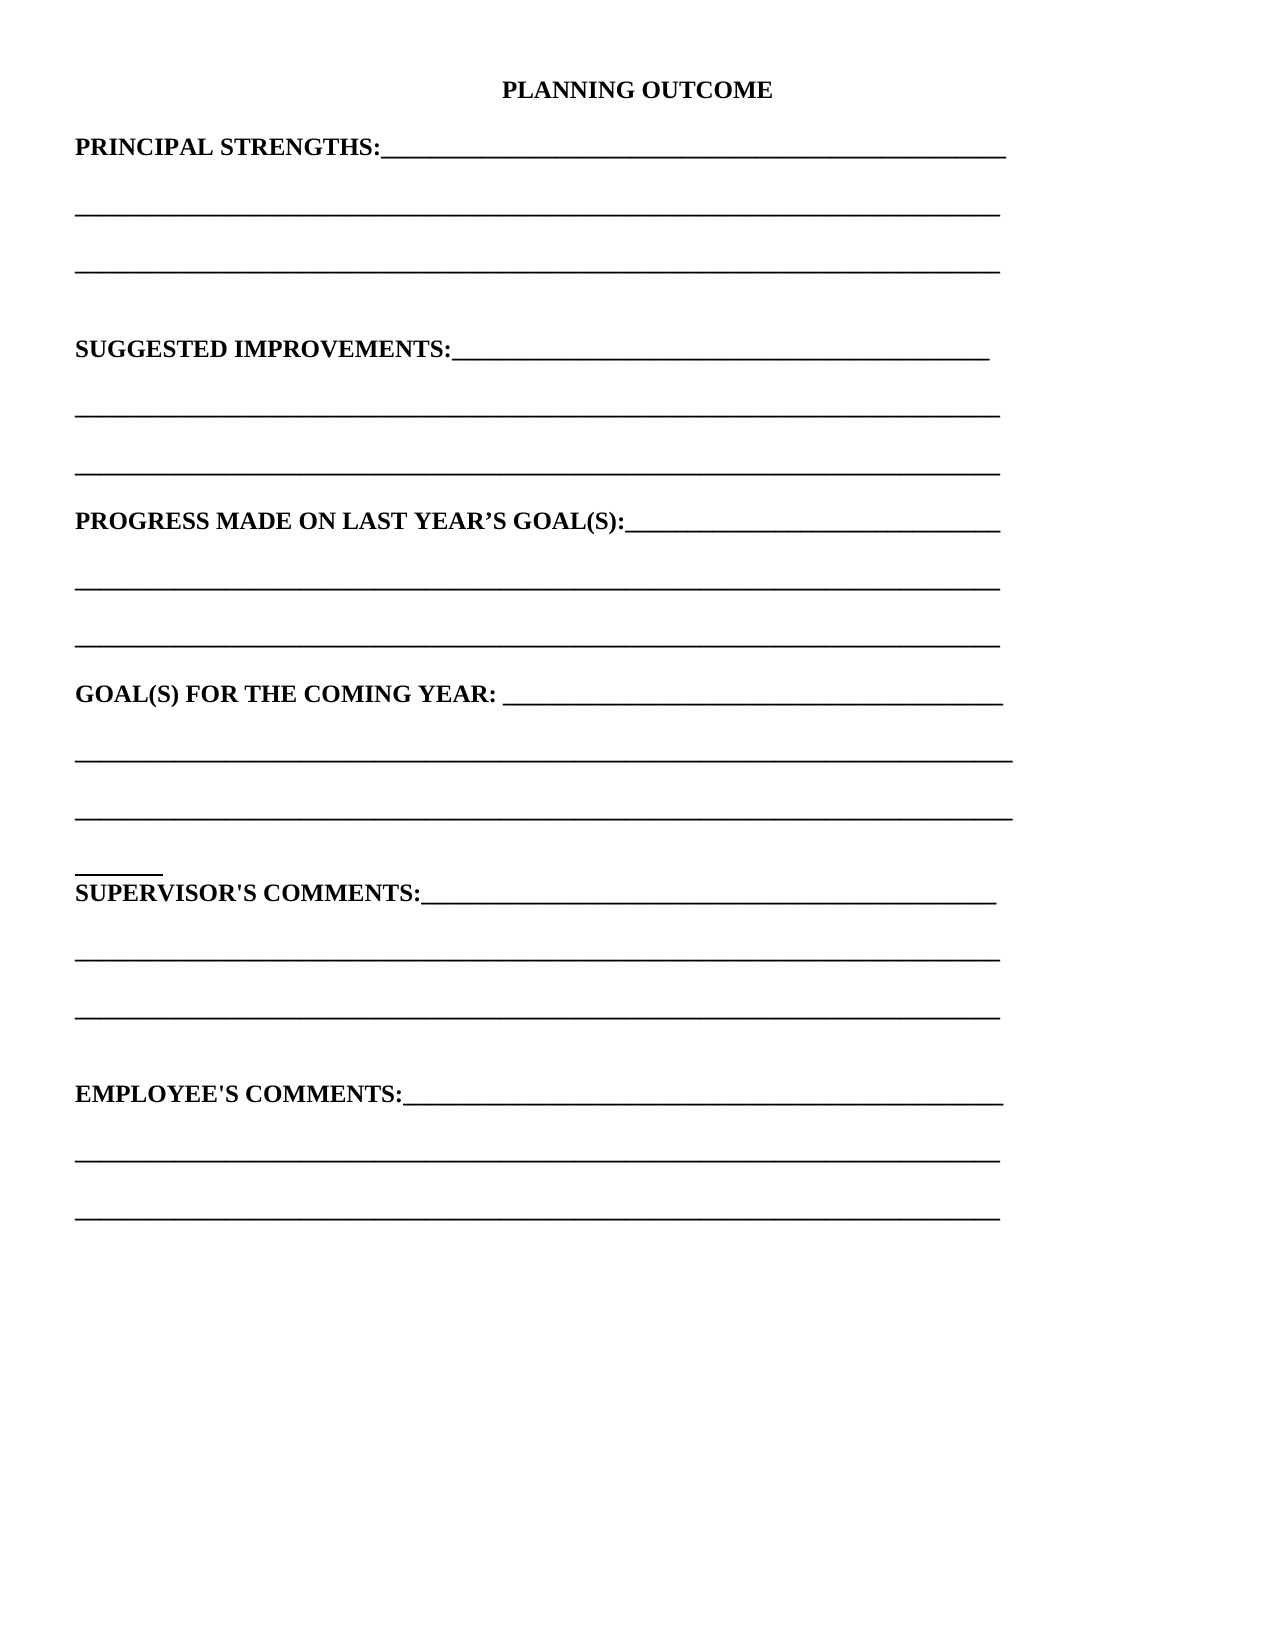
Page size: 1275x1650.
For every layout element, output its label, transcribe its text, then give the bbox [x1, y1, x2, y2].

text ___________________________________________________________________________ [75, 794, 1200, 822]
text __________________________________________________________________________ [75, 391, 1200, 420]
text SUPERVISOR'S COMMENTS:______________________________________________ [75, 878, 1200, 906]
text GOAL(S) FOR THE COMING YEAR: ________________________________________ [75, 679, 1200, 707]
text SUGGESTED IMPROVEMENTS:___________________________________________ [75, 334, 1200, 362]
text __________________________________________________________________________ [75, 247, 1200, 276]
text __________________________________________________________________________ [75, 935, 1200, 964]
text __________________________________________________________________________ [75, 1136, 1200, 1165]
text __________________________________________________________________________ [75, 449, 1200, 477]
text EMPLOYEE'S COMMENTS:________________________________________________ [75, 1079, 1200, 1108]
text ___________________________________________________________________________ [75, 736, 1200, 765]
text PLANNING OUTCOME [75, 75, 1200, 104]
text PROGRESS MADE ON LAST YEAR’S GOAL(S):______________________________ [75, 506, 1200, 535]
text PRINCIPAL STRENGTHS:__________________________________________________ [75, 132, 1200, 161]
text __________________________________________________________________________ [75, 621, 1200, 650]
text __________________________________________________________________________ [75, 190, 1200, 219]
text __________________________________________________________________________ [75, 993, 1200, 1021]
text __________________________________________________________________________ [75, 1194, 1200, 1223]
text __________________________________________________________________________ [75, 564, 1200, 592]
